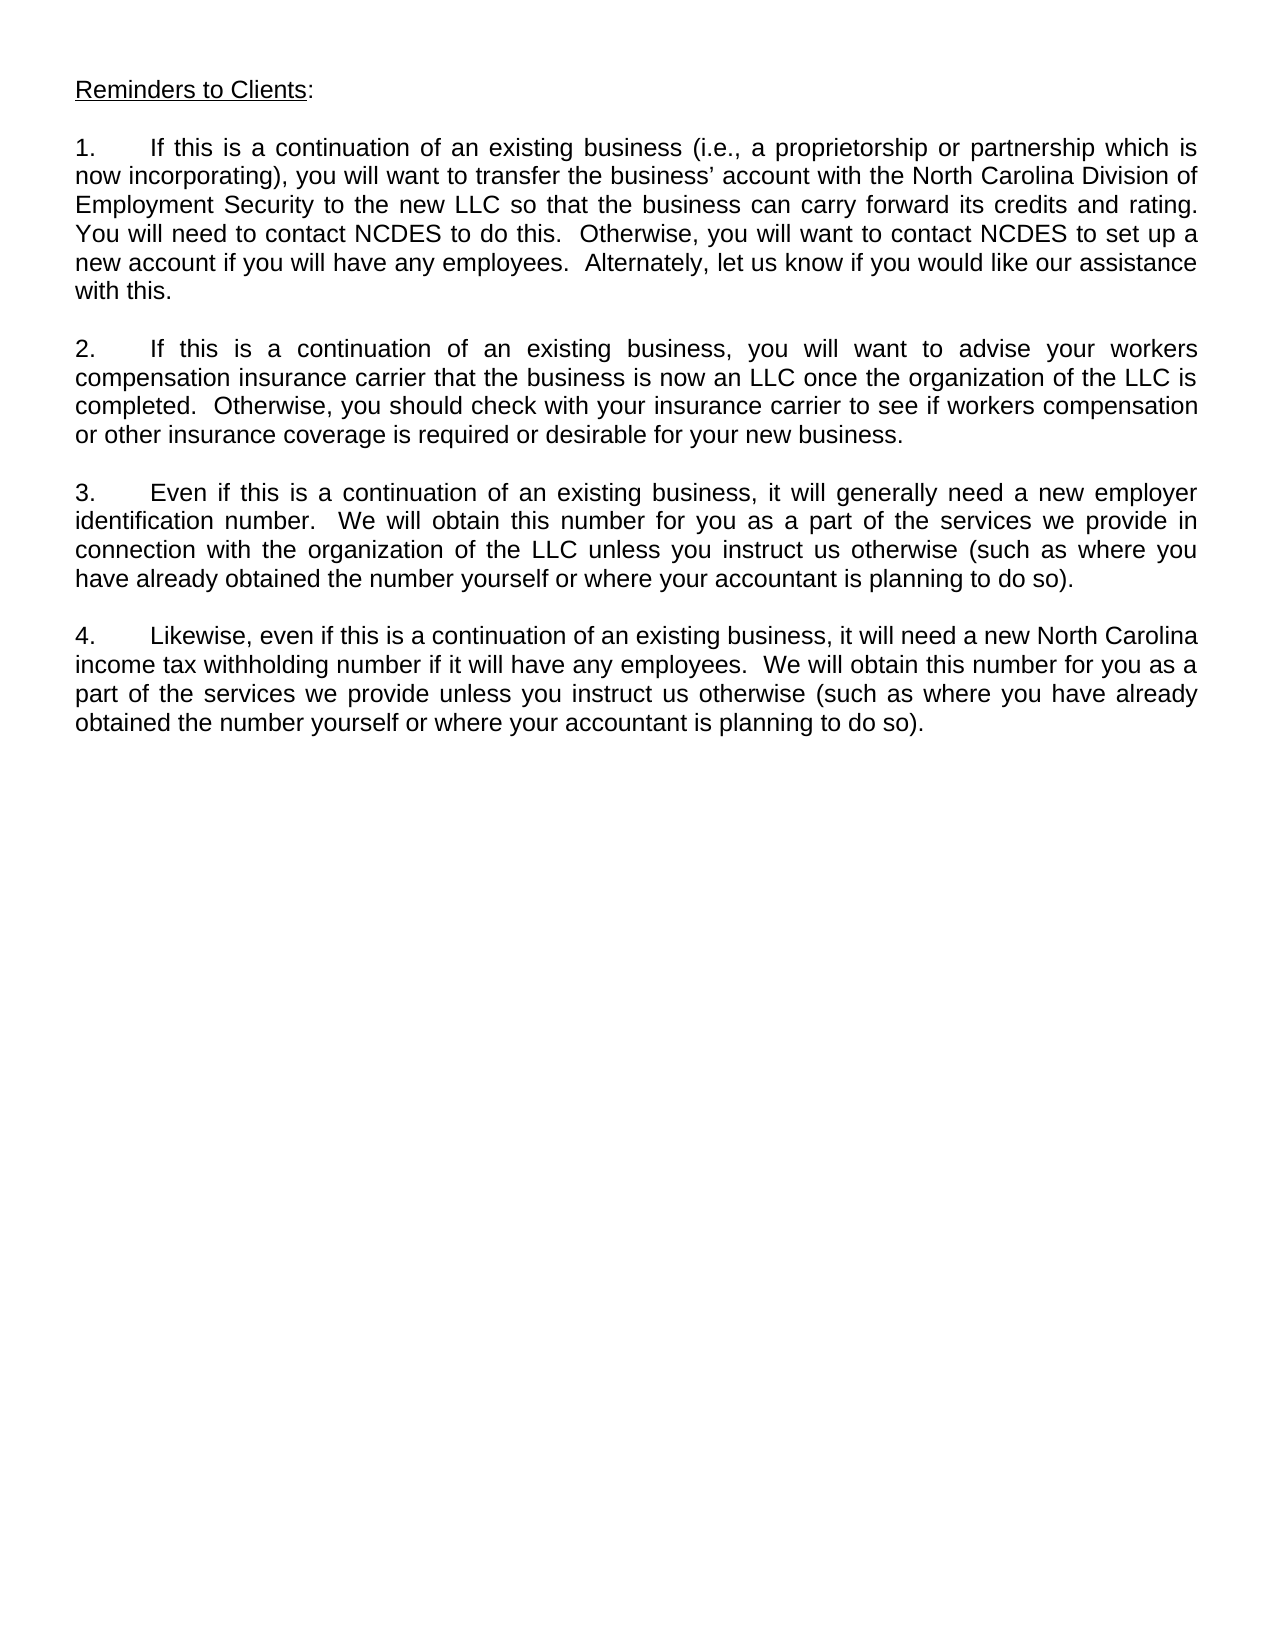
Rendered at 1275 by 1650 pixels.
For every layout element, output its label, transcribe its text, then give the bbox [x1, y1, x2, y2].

text Reminders to Clients: [75, 75, 1200, 104]
text 3. Even if this is a continuation of an existing business, it will generally need a new employer identification number. We will obtain this number for you as a part of the services we provide in connection with the organization of the LLC unless you instruct us otherwise (such as where you have already obtained the number yourself or where your accountant is planning to do so). [75, 477, 1200, 592]
text 1. If this is a continuation of an existing business (i.e., a proprietorship or partnership which is now incorporating), you will want to transfer the business’ account with the North Carolina Division of Employment Security to the new LLC so that the business can carry forward its credits and rating. You will need to contact NCDES to do this. Otherwise, you will want to contact NCDES to set up a new account if you will have any employees. Alternately, let us know if you would like our assistance with this. [75, 132, 1200, 305]
text 4. Likewise, even if this is a continuation of an existing business, it will need a new North Carolina income tax withholding number if it will have any employees. We will obtain this number for you as a part of the services we provide unless you instruct us otherwise (such as where you have already obtained the number yourself or where your accountant is planning to do so). [75, 621, 1200, 736]
text 2. If this is a continuation of an existing business, you will want to advise your workers compensation insurance carrier that the business is now an LLC once the organization of the LLC is completed. Otherwise, you should check with your insurance carrier to see if workers compensation or other insurance coverage is required or desirable for your new business. [75, 334, 1200, 449]
